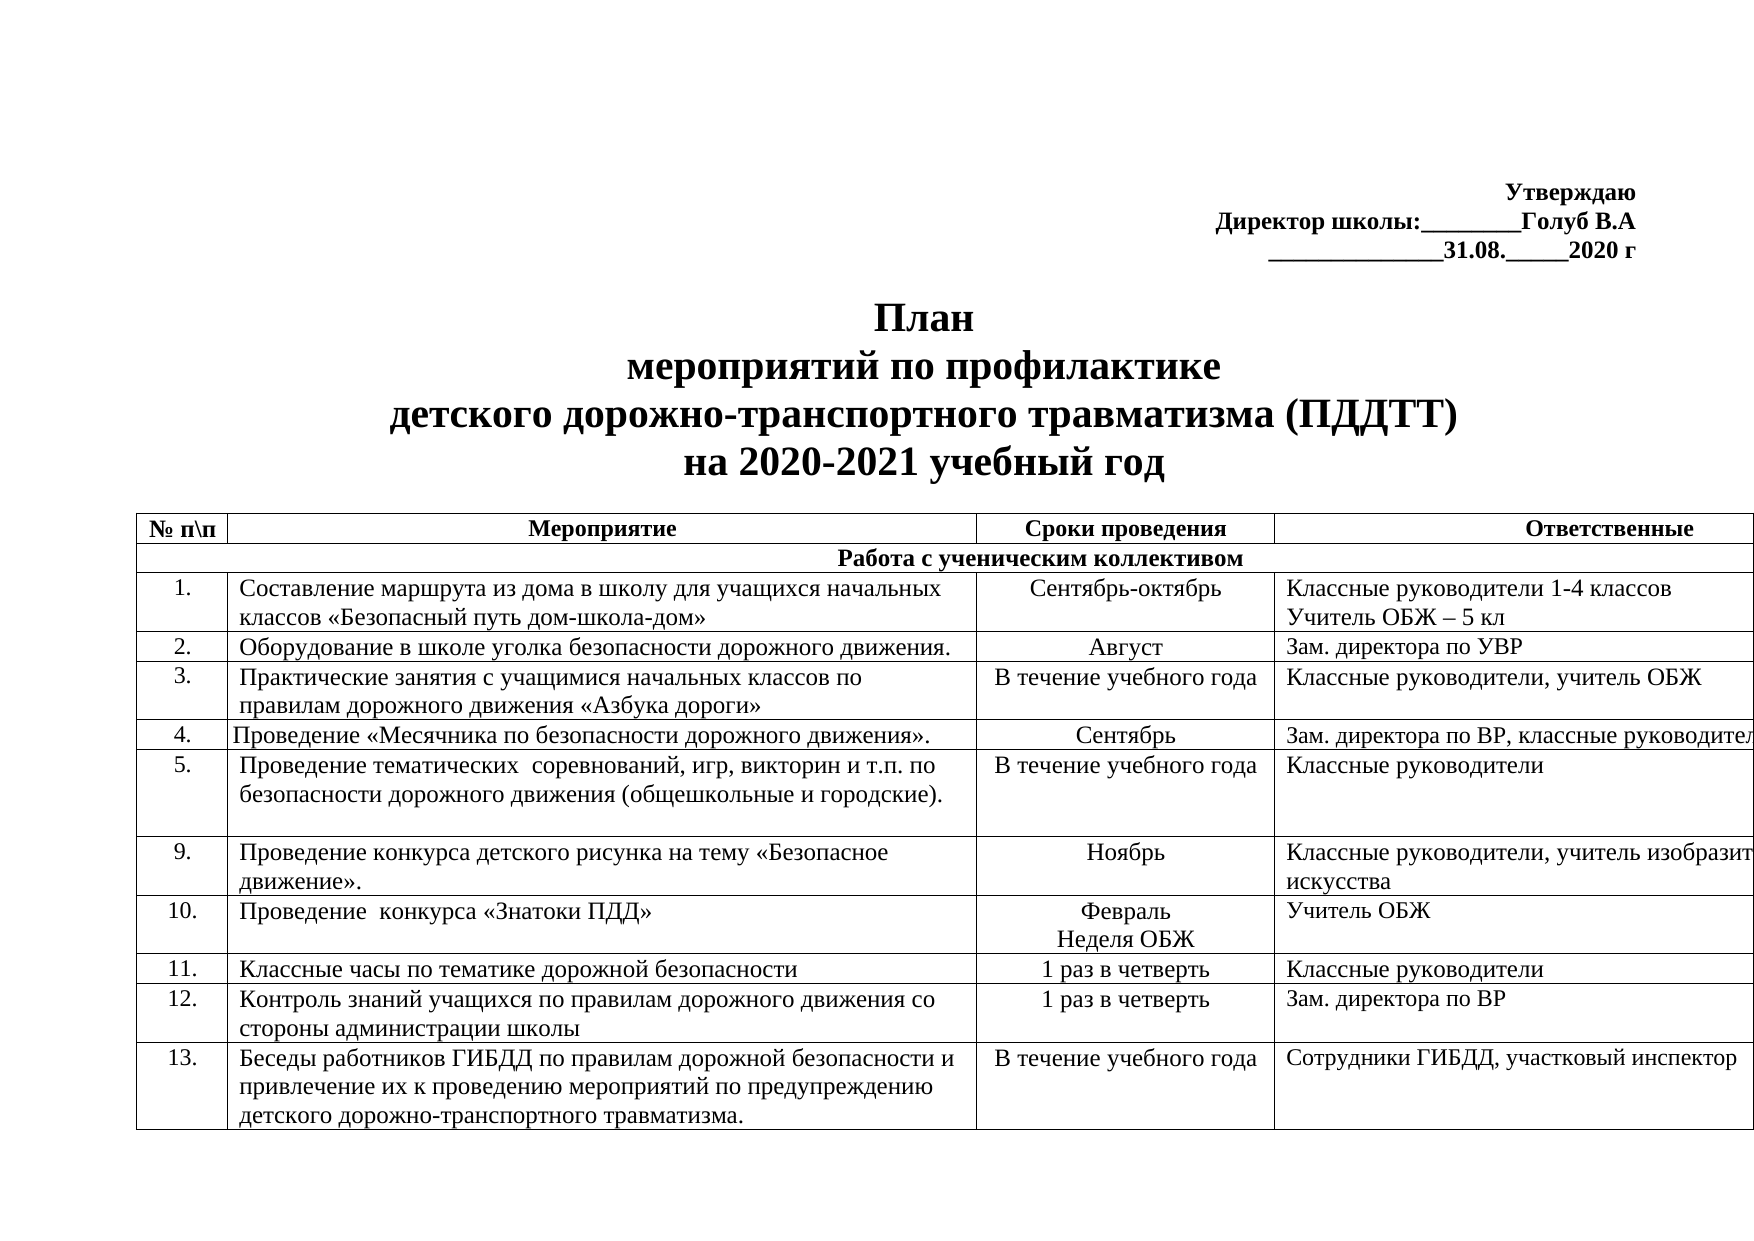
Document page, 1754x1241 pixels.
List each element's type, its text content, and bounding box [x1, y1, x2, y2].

table_cell Сотрудники ГИБДД, участковый инспектор [1275, 1043, 1753, 1129]
table_cell 1. [137, 573, 227, 631]
table_cell Классные руководители 1-4 классов Учитель ОБЖ – 5 кл [1275, 573, 1753, 631]
table_cell Сентябрь-октябрь [977, 573, 1274, 631]
table_cell Составление маршрута из дома в школу для учащихся начальных классов «Безопасный путь дом-школа-дом» [228, 573, 976, 631]
text Директор школы:________Голуб В.А [212, 206, 1636, 235]
table_cell Классные руководители, учитель ОБЖ [1275, 662, 1753, 719]
table_header Мероприятие [228, 514, 976, 542]
table_cell Классные часы по тематике дорожной безопасности [228, 954, 976, 983]
table_cell Зам. директора по ВР, классные руководители [1275, 720, 1753, 749]
text ______________31.08._____2020 г [212, 235, 1636, 263]
table_cell Учитель ОБЖ [1275, 896, 1753, 953]
text на 2020-2021 учебный год [212, 436, 1636, 484]
table_cell Февраль Неделя ОБЖ [977, 896, 1274, 953]
table_cell Классные руководители [1275, 954, 1753, 983]
table_cell Беседы работников ГИБДД по правилам дорожной безопасности и привлечение их к проведению мероприятий по предупреждению детского дорожно-транспортного травматизма. [228, 1043, 976, 1129]
table_cell 5. [137, 750, 227, 836]
table_cell 12. [137, 984, 227, 1042]
table_cell Август [977, 632, 1274, 661]
table_header Сроки проведения [977, 514, 1274, 542]
table_cell 13. [137, 1043, 227, 1129]
table_cell 1 раз в четверть [977, 954, 1274, 983]
text детского дорожно-транспортного травматизма (ПДДТТ) [212, 388, 1636, 436]
table_cell Проведение тематических соревнований, игр, викторин и т.п. по безопасности дорожного движения (общешкольные и городские). [228, 750, 976, 836]
table_header № п\п [137, 514, 227, 542]
table_cell Практические занятия с учащимися начальных классов по правилам дорожного движения «Азбука дороги» [228, 662, 976, 719]
text мероприятий по профилактике [212, 340, 1636, 388]
table_cell Ноябрь [977, 837, 1274, 895]
table_cell Контроль знаний учащихся по правилам дорожного движения со стороны администрации школы [228, 984, 976, 1042]
table_cell 4. [137, 720, 227, 749]
table_cell В течение учебного года [977, 750, 1274, 836]
table_header Ответственные [1275, 514, 1753, 542]
table_cell Зам. директора по УВР [1275, 632, 1753, 661]
table_cell Оборудование в школе уголка безопасности дорожного движения. [228, 632, 976, 661]
table_cell 2. [137, 632, 227, 661]
table_cell 10. [137, 896, 227, 953]
table_cell Классные руководители [1275, 750, 1753, 836]
table_cell Проведение конкурса детского рисунка на тему «Безопасное движение». [228, 837, 976, 895]
table_cell 11. [137, 954, 227, 983]
table_cell В течение учебного года [977, 662, 1274, 719]
table_cell Зам. директора по ВР [1275, 984, 1753, 1042]
table_cell 3. [137, 662, 227, 719]
table_cell Классные руководители, учитель изобразительного искусства [1275, 837, 1753, 895]
table_cell 9. [137, 837, 227, 895]
text Утверждаю [212, 177, 1636, 206]
table_cell Работа с ученическим коллективом [137, 544, 1753, 572]
table_cell В течение учебного года [977, 1043, 1274, 1129]
table_cell Проведение конкурса «Знатоки ПДД» [228, 896, 976, 953]
table_cell Сентябрь [977, 720, 1274, 749]
table_cell Проведение «Месячника по безопасности дорожного движения». [228, 720, 976, 749]
table_cell 1 раз в четверть [977, 984, 1274, 1042]
text План [212, 292, 1636, 340]
